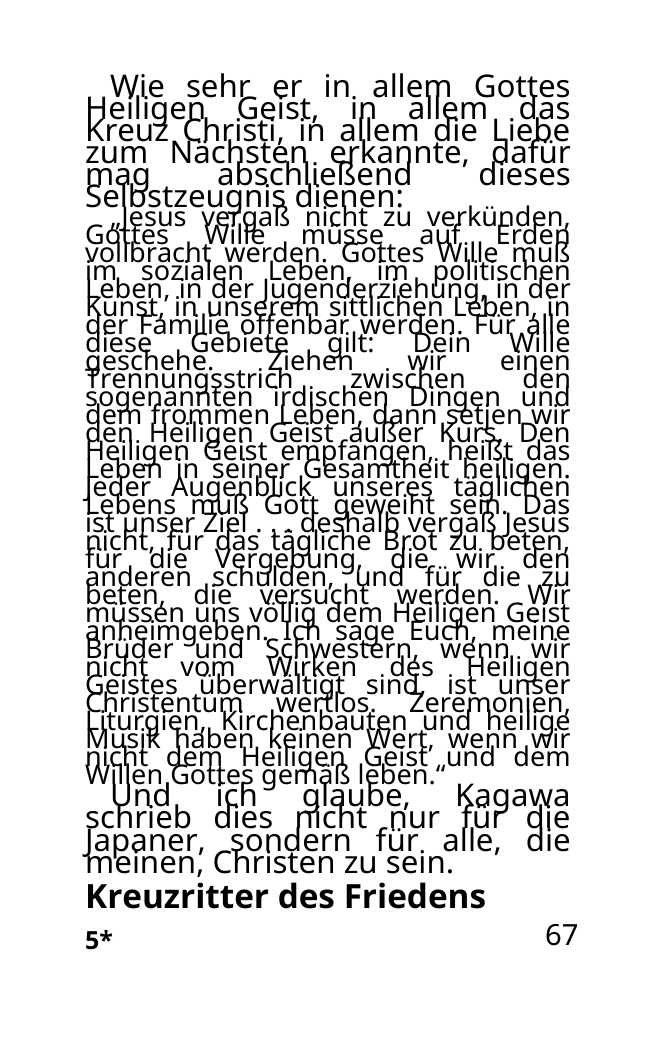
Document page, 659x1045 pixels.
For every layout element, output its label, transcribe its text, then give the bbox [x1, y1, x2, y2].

text 67 [545, 922, 578, 951]
text „Jesus vergaß nicht zu verkünden, Gottes Wille müsse auf Erden vollbracht werden. Gottes Wille muß im sozialen Leben, im politischen Leben, in der Jugenderziehung, in der Kunst, in unserem sittlichen Leben, in der Familie offenbar werden. Für alle diese Gebiete gilt: Dein Wille geschehe. Ziehen wir einen Trennungsstrich zwischen den sogenannten irdischen Dingen und dem frommen Leben, dann setjen wir den Heiligen Geist außer Kurs. Den Heiligen Geist empfangen, heißt das Leben in seiner Gesamtheit heiligen. Jeder Augenblick unseres täglichen Lebens muß Gott geweiht sein. Das ist unser Ziel . . . deshalb vergaß Jesus nicht, für das tägliche Brot zu beten, für die Vergebung, die wir den anderen schulden, und für die zu beten, die versucht werden. Wir müssen uns völlig dem Heiligen Geist anheimgeben. Ich sage Euch, meine Brüder und Schwestern, wenn wir nicht vom Wirken des Heiligen Geistes überwältigt sind, ist unser Christentum wertlos. Zeremonien, Liturgien, Kirchenbauten und heilige Musik haben keinen Wert, wenn wir nicht dem Heiligen Geist und dem Willen Gottes gemäß leben.“ [85, 212, 571, 788]
text 5* [85, 929, 113, 954]
text Und ich glaube, Kagawa schrieb dies nicht nur für die Japaner, sondern für alle, die meinen, Christen zu sein. [85, 788, 571, 878]
text Wie sehr er in allem Gottes Heiligen Geist, in allem das Kreuz Christi, in allem die Liebe zum Nächsten erkannte, dafür mag abschließend dieses Selbstzeugnis dienen: [85, 80, 571, 212]
subtitle Kreuzritter des Friedens [85, 882, 571, 913]
